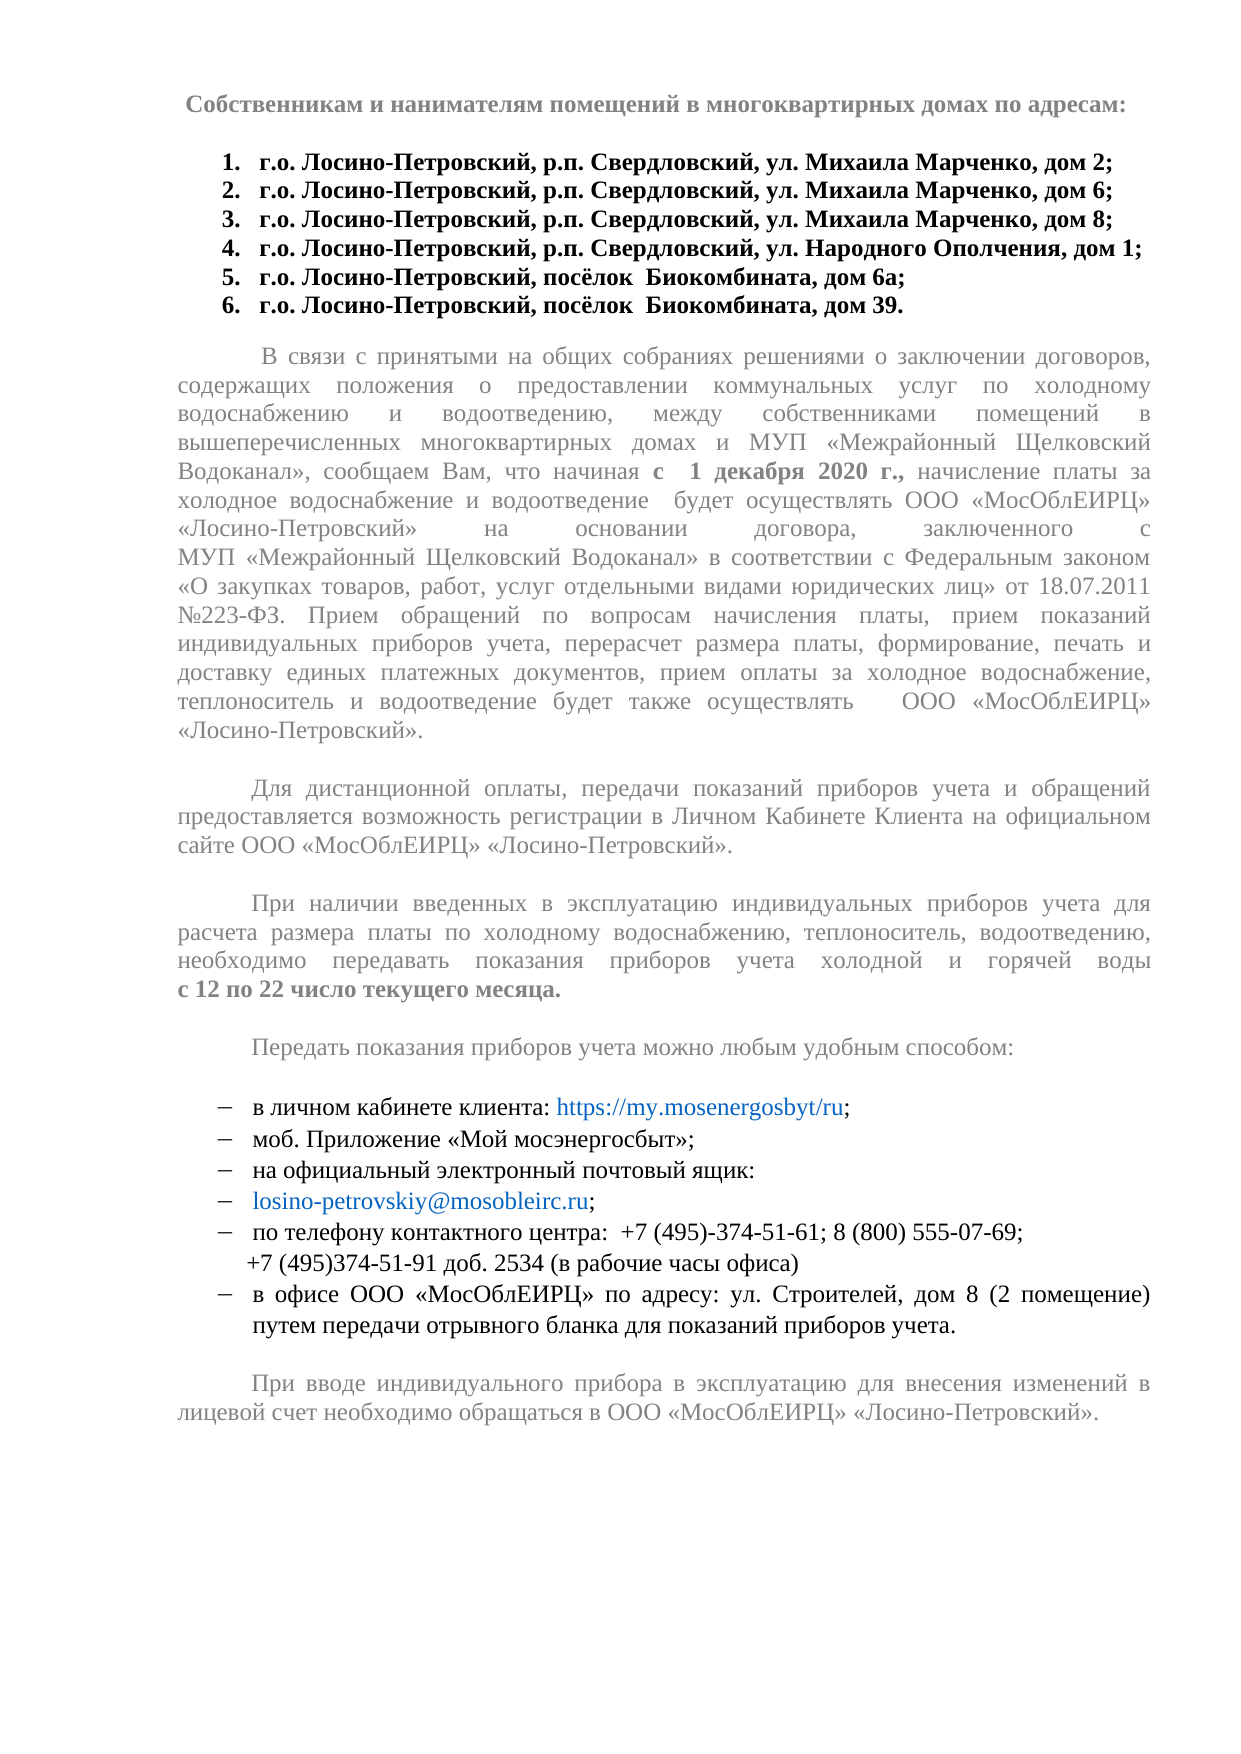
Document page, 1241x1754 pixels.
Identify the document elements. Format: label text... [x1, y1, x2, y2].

list г.о. Лосино-Петровский, р.п. Свердловский, ул. Михаила Марченко, дом 2; [222, 147, 1152, 175]
list на официальный электронный почтовый ящик: [215, 1152, 1152, 1183]
text Собственникам и нанимателям помещений в многоквартирных домах по адресам: [177, 89, 1152, 117]
list моб. Приложение «Мой мосэнергосбыт»; [215, 1121, 1152, 1152]
text Для дистанционной оплаты, передачи показаний приборов учета и обращений предоставляется возможность регистрации в Личном Кабинете Клиента на официальном сайте ООО «МосОблЕИРЦ» «Лосино-Петровский». [177, 773, 1152, 859]
list в офисе ООО «МосОблЕИРЦ» по адресу: ул. Строителей, дом 8 (2 помещение) путем передачи отрывного бланка для показаний приборов учета. [215, 1277, 1152, 1339]
list г.о. Лосино-Петровский, р.п. Свердловский, ул. Михаила Марченко, дом 8; [222, 204, 1152, 233]
subtitle В связи с принятыми на общих собраниях решениями о заключении договоров, содержащих положения о предоставлении коммунальных услуг по холодному водоснабжению и водоотведению, между собственниками помещений в вышеперечисленных многоквартирных домах и МУП «Межрайонный Щелковский Водоканал», сообщаем Вам, что начиная с 1 декабря 2020 г., начисление платы за холодное водоснабжение и водоотведение будет осуществлять ООО «МосОблЕИРЦ» «Лосино-Петровский» на основании договора, заключенного с МУП «Межрайонный Щелковский Водоканал» в соответствии с Федеральным законом «О закупках товаров, работ, услуг отдельными видами юридических лиц» от 18.07.2011 №223-ФЗ. Прием обращений по вопросам начисления платы, прием показаний индивидуальных приборов учета, перерасчет размера платы, формирование, печать и доставку единых платежных документов, прием оплаты за холодное водоснабжение, теплоноситель и водоотведение будет также осуществлять ООО «МосОблЕИРЦ» «Лосино-Петровский». [177, 341, 1152, 743]
text При вводе индивидуального прибора в эксплуатацию для внесения изменений в лицевой счет необходимо обращаться в ООО «МосОблЕИРЦ» «Лосино-Петровский». [177, 1368, 1152, 1426]
list г.о. Лосино-Петровский, р.п. Свердловский, ул. Михаила Марченко, дом 6; [222, 175, 1152, 204]
list в личном кабинете клиента: https://my.mosenergosbyt/ru; [215, 1090, 1152, 1121]
list г.о. Лосино-Петровский, р.п. Свердловский, ул. Народного Ополчения, дом 1; [222, 233, 1152, 262]
text При наличии введенных в эксплуатацию индивидуальных приборов учета для расчета размера платы по холодному водоснабжению, теплоноситель, водоотведению, необходимо передавать показания приборов учета холодной и горячей воды с 12 по 22 число текущего месяца. [177, 888, 1152, 1003]
list г.о. Лосино-Петровский, посёлок Биокомбината, дом 6а; [222, 262, 1152, 290]
text Передать показания приборов учета можно любым удобным способом: [177, 1032, 1152, 1061]
list losino-petrovskiy@mosobleirc.ru; [215, 1183, 1152, 1215]
list по телефону контактного центра: +7 (495)-374-51-61; 8 (800) 555-07-69; [215, 1215, 1152, 1246]
text +7 (495)374-51-91 доб. 2534 (в рабочие часы офиса) [215, 1246, 1152, 1277]
list г.о. Лосино-Петровский, посёлок Биокомбината, дом 39. [222, 290, 1152, 319]
